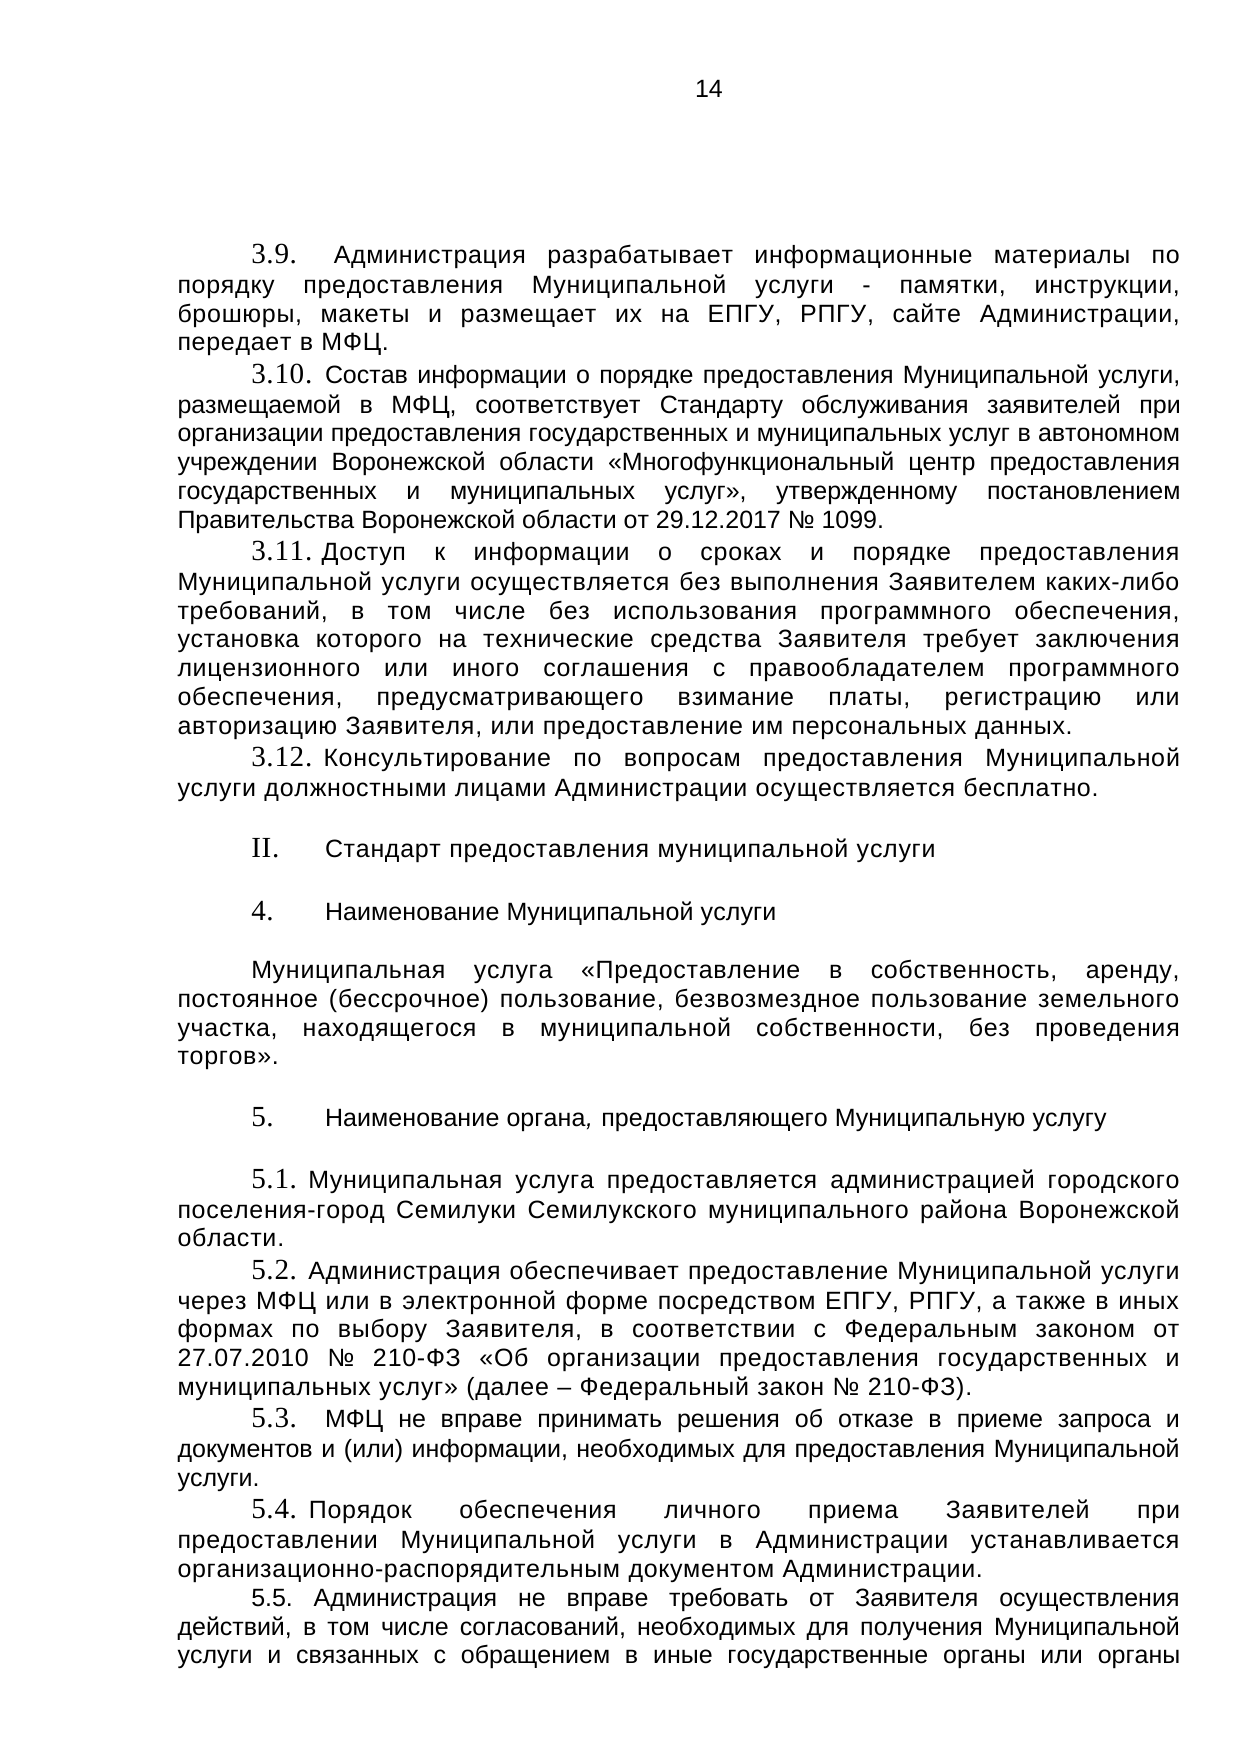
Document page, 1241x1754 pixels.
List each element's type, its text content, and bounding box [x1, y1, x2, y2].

list Доступ к информации о сроках и порядке предоставления Муниципальной услуги осуществляется без выполнения Заявителем каких-либо требований, в том числе без использования программного обеспечения, установка которого на технические средства Заявителя требует заключения лицензионного или иного соглашения с правообладателем программного обеспечения, предусматривающего взимание платы, регистрацию или авторизацию Заявителя, или предоставление им персональных данных. [177, 533, 1181, 739]
list Муниципальная услуга предоставляется администрацией городского поселения-город Семилуки Семилукского муниципального района Воронежской области. [177, 1161, 1181, 1252]
list Стандарт предоставления муниципальной услуги [177, 830, 1181, 864]
list Консультирование по вопросам предоставления Муниципальной услуги должностными лицами Администрации осуществляется бесплатно. [177, 739, 1181, 802]
list Администрация разрабатывает информационные материалы по порядку предоставления Муниципальной услуги - памятки, инструкции, брошюры, макеты и размещает их на ЕПГУ, РПГУ, сайте Администрации, передает в МФЦ. [177, 236, 1181, 356]
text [177, 1583, 1181, 1669]
list Наименование Муниципальной услуги [177, 893, 1181, 926]
text Муниципальная услуга «Предоставление в собственность, аренду, постоянное (бессрочное) пользование, безвозмездное пользование земельного участка, находящегося в муниципальной собственности, без проведения торгов». [177, 955, 1181, 1070]
list Порядок обеспечения личного приема Заявителей при предоставлении Муниципальной услуги в Администрации устанавливается организационно-распорядительным документом Администрации. [177, 1492, 1181, 1583]
list Состав информации о порядке предоставления Муниципальной услуги, размещаемой в МФЦ, соответствует Стандарту обслуживания заявителей при организации предоставления государственных и муниципальных услуг в автономном учреждении Воронежской области «Многофункциональный центр предоставления государственных и муниципальных услуг», утвержденному постановлением Правительства Воронежской области от 29.12.2017 № 1099. [177, 356, 1181, 533]
list МФЦ не вправе принимать решения об отказе в приеме запроса и документов и (или) информации, необходимых для предоставления Муниципальной услуги. [177, 1401, 1181, 1492]
list Наименование органа, предоставляющего Муниципальную услугу [177, 1099, 1181, 1132]
list Администрация обеспечивает предоставление Муниципальной услуги через МФЦ или в электронной форме посредством ЕПГУ, РПГУ, а также в иных формах по выбору Заявителя, в соответствии с Федеральным законом от 27.07.2010 № 210-ФЗ «Об организации предоставления государственных и муниципальных услуг» (далее – Федеральный закон № 210-ФЗ). [177, 1252, 1181, 1401]
